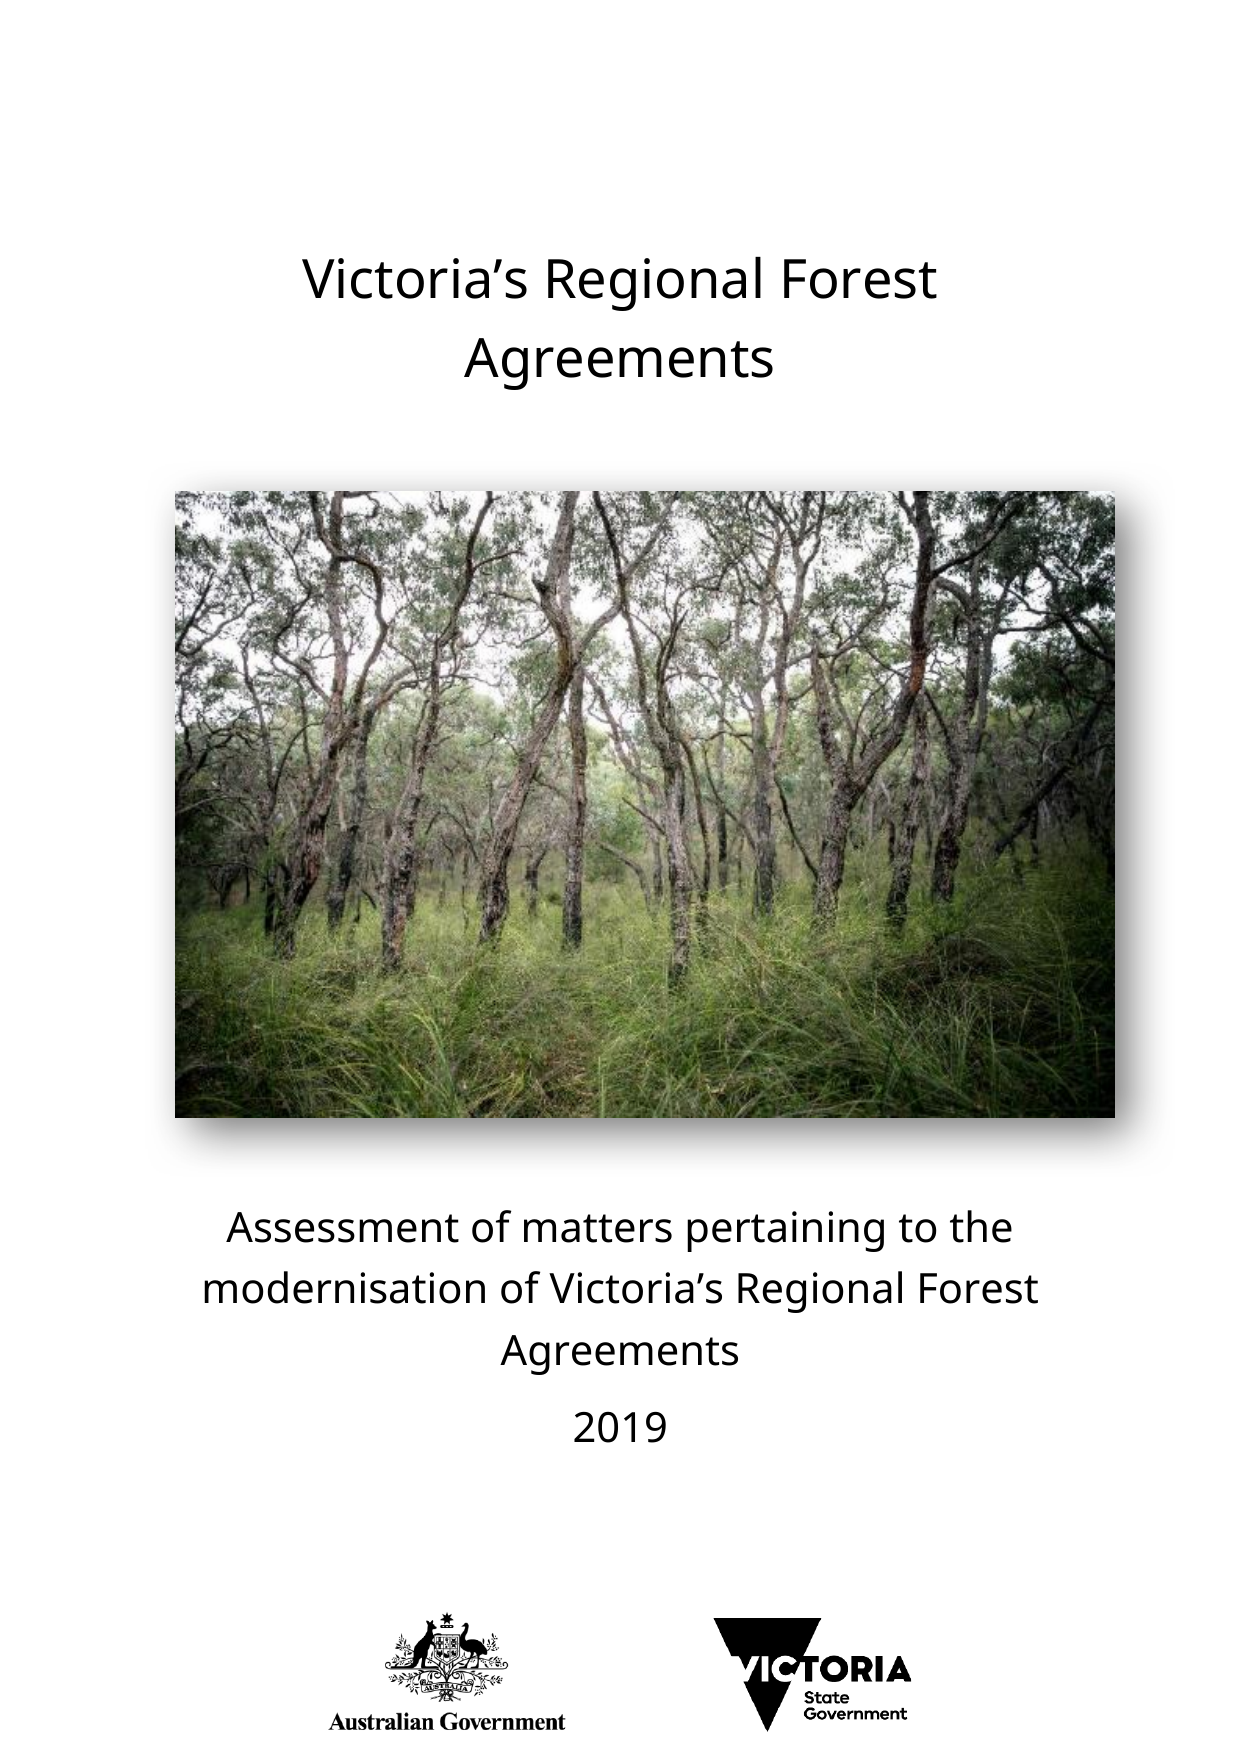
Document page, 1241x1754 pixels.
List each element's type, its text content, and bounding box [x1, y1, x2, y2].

text 2019 [150, 1398, 1090, 1455]
text Victoria’s Regional Forest Agreements [150, 240, 1090, 393]
text Assessment of matters pertaining to the modernisation of Victoria’s Regional Forest Agreements [150, 1198, 1090, 1377]
picture [318, 1596, 578, 1747]
picture [175, 491, 1115, 1118]
picture [713, 1618, 912, 1732]
